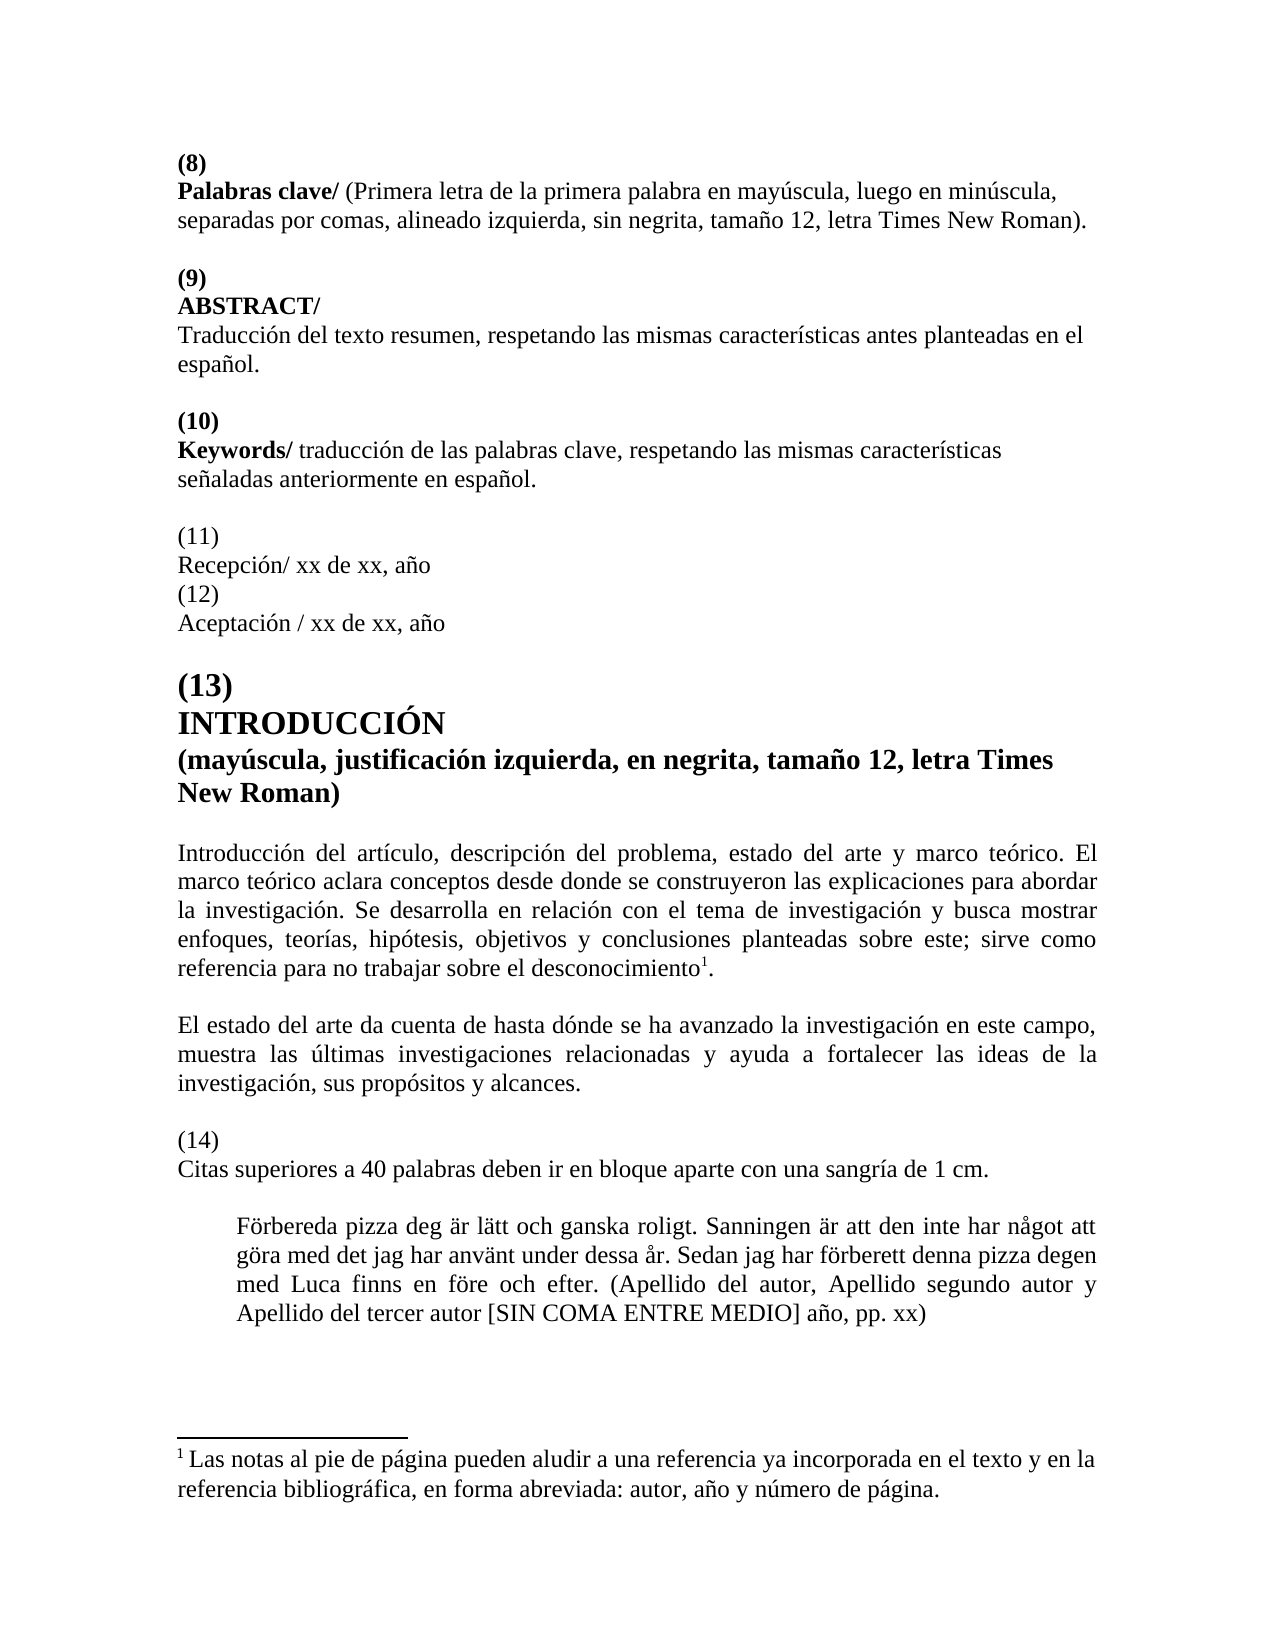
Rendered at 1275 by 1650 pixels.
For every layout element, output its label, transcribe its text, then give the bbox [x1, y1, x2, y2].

text Citas superiores a 40 palabras deben ir en bloque aparte con una sangría de 1 cm. [177, 1154, 1098, 1183]
text (12) [177, 579, 1098, 608]
text (8) [177, 148, 1098, 176]
text Traducción del texto resumen, respetando las mismas características antes planteadas en el español. [177, 320, 1098, 378]
text Aceptación / xx de xx, año [177, 608, 1098, 636]
text Recepción/ xx de xx, año [177, 550, 1098, 579]
text INTRODUCCIÓN [177, 703, 1098, 742]
text (14) [177, 1125, 1098, 1154]
text ABSTRACT/ [177, 291, 1098, 320]
text El estado del arte da cuenta de hasta dónde se ha avanzado la investigación en este campo, muestra las últimas investigaciones relacionadas y ayuda a fortalecer las ideas de la investigación, sus propósitos y alcances. [177, 1010, 1098, 1096]
text Introducción del artículo, descripción del problema, estado del arte y marco teórico. El marco teórico aclara conceptos desde donde se construyeron las explicaciones para abordar la investigación. Se desarrolla en relación con el tema de investigación y busca mostrar enfoques, teorías, hipótesis, objetivos y conclusiones planteadas sobre este; sirve como referencia para no trabajar sobre el desconocimiento. [177, 838, 1098, 981]
text (mayúscula, justificación izquierda, en negrita, tamaño 12, letra Times New Roman) [177, 742, 1098, 809]
text (10) [177, 406, 1098, 435]
text Keywords/ traducción de las palabras clave, respetando las mismas características señaladas anteriormente en español. [177, 435, 1098, 493]
text (11) [177, 521, 1098, 550]
text (13) [177, 665, 1098, 703]
text Palabras clave/ (Primera letra de la primera palabra en mayúscula, luego en minúscula, separadas por comas, alineado izquierda, sin negrita, tamaño 12, letra Times New Roman). [177, 176, 1098, 234]
text (9) [177, 263, 1098, 291]
text Förbereda pizza deg är lätt och ganska roligt. Sanningen är att den inte har något att göra med det jag har använt under dessa år. Sedan jag har förberett denna pizza degen med Luca finns en före och efter. (Apellido del autor, Apellido segundo autor y Apellido del tercer autor [SIN COMA ENTRE MEDIO] año, pp. xx) [236, 1211, 1098, 1326]
